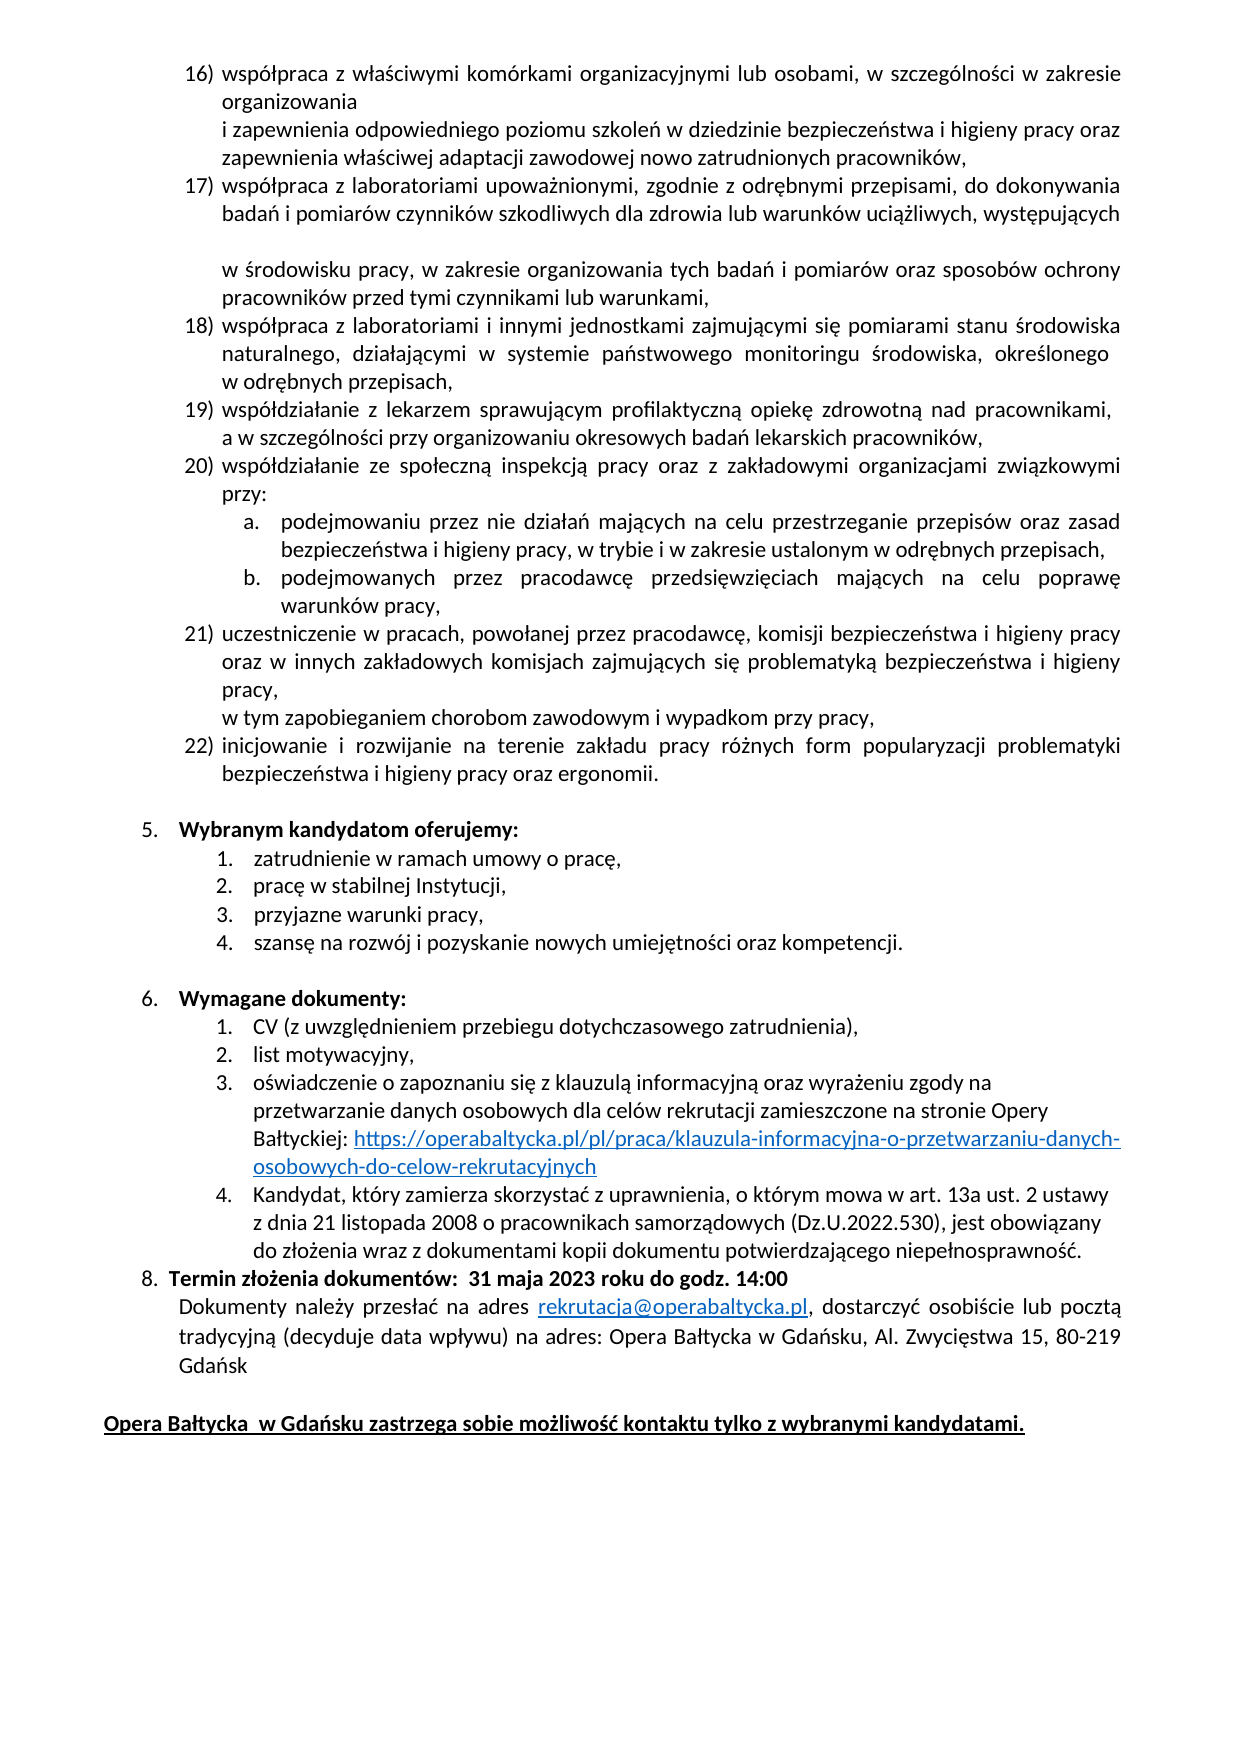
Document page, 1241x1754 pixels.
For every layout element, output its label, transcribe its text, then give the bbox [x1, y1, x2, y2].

list oświadczenie o zapoznaniu się z klauzulą informacyjną oraz wyrażeniu zgody na przetwarzanie danych osobowych dla celów rekrutacji zamieszczone na stronie Opery Bałtyckiej: https://operabaltycka.pl/pl/praca/klauzula-informacyjna-o-przetwarzaniu-danych-osobowych-do-celow-rekrutacyjnych [216, 1068, 1122, 1180]
list współpraca z laboratoriami upoważnionymi, zgodnie z odrębnymi przepisami, do dokonywania badań i pomiarów czynników szkodliwych dla zdrowia lub warunków uciążliwych, występujących w środowisku pracy, w zakresie organizowania tych badań i pomiarów oraz sposobów ochrony pracowników przed tymi czynnikami lub warunkami, [184, 171, 1122, 311]
list szansę na rozwój i pozyskanie nowych umiejętności oraz kompetencji. [216, 928, 1122, 956]
list Wymagane dokumenty: [141, 984, 1122, 1012]
list CV (z uwzględnieniem przebiegu dotychczasowego zatrudnienia), [216, 1012, 1122, 1040]
list współdziałanie ze społeczną inspekcją pracy oraz z zakładowymi organizacjami związkowymi przy: [184, 451, 1122, 507]
list zatrudnienie w ramach umowy o pracę, [216, 844, 1122, 872]
list inicjowanie i rozwijanie na terenie zakładu pracy różnych form popularyzacji problematyki bezpieczeństwa i higieny pracy oraz ergonomii. [184, 732, 1122, 788]
list przyjazne warunki pracy, [216, 900, 1122, 928]
list Dokumenty należy przesłać na adres rekrutacja@operabaltycka.pl, dostarczyć osobiście lub pocztą tradycyjną (decyduje data wpływu) na adres: Opera Bałtycka w Gdańsku, Al. Zwycięstwa 15, 80-219 Gdańsk [178, 1292, 1122, 1379]
list Wybranym kandydatom oferujemy: [141, 816, 1122, 844]
list współpraca z właściwymi komórkami organizacyjnymi lub osobami, w szczególności w zakresie organizowania i zapewnienia odpowiedniego poziomu szkoleń w dziedzinie bezpieczeństwa i higieny pracy oraz zapewnienia właściwej adaptacji zawodowej nowo zatrudnionych pracowników, [184, 59, 1122, 171]
list pracę w stabilnej Instytucji, [216, 872, 1122, 900]
list podejmowaniu przez nie działań mających na celu przestrzeganie przepisów oraz zasad bezpieczeństwa i higieny pracy, w trybie i w zakresie ustalonym w odrębnych przepisach, [243, 507, 1122, 563]
list list motywacyjny, [216, 1040, 1122, 1068]
list 8. Termin złożenia dokumentów: 31 maja 2023 roku do godz. 14:00 [141, 1264, 1122, 1292]
list współdziałanie z lekarzem sprawującym profilaktyczną opiekę zdrowotną nad pracownikami, a w szczególności przy organizowaniu okresowych badań lekarskich pracowników, [184, 395, 1122, 451]
list podejmowanych przez pracodawcę przedsięwzięciach mających na celu poprawę warunków pracy, [243, 563, 1122, 619]
list uczestniczenie w pracach, powołanej przez pracodawcę, komisji bezpieczeństwa i higieny pracy oraz w innych zakładowych komisjach zajmujących się problematyką bezpieczeństwa i higieny pracy, w tym zapobieganiem chorobom zawodowym i wypadkom przy pracy, [184, 619, 1122, 732]
list współpraca z laboratoriami i innymi jednostkami zajmującymi się pomiarami stanu środowiska naturalnego, działającymi w systemie państwowego monitoringu środowiska, określonego w odrębnych przepisach, [184, 311, 1122, 395]
list Kandydat, który zamierza skorzystać z uprawnienia, o którym mowa w art. 13a ust. 2 ustawy z dnia 21 listopada 2008 o pracownikach samorządowych (Dz.U.2022.530), jest obowiązany do złożenia wraz z dokumentami kopii dokumentu potwierdzającego niepełnosprawność. [216, 1180, 1122, 1264]
text Opera Bałtycka w Gdańsku zastrzega sobie możliwość kontaktu tylko z wybranymi kandydatami. [103, 1409, 1122, 1437]
